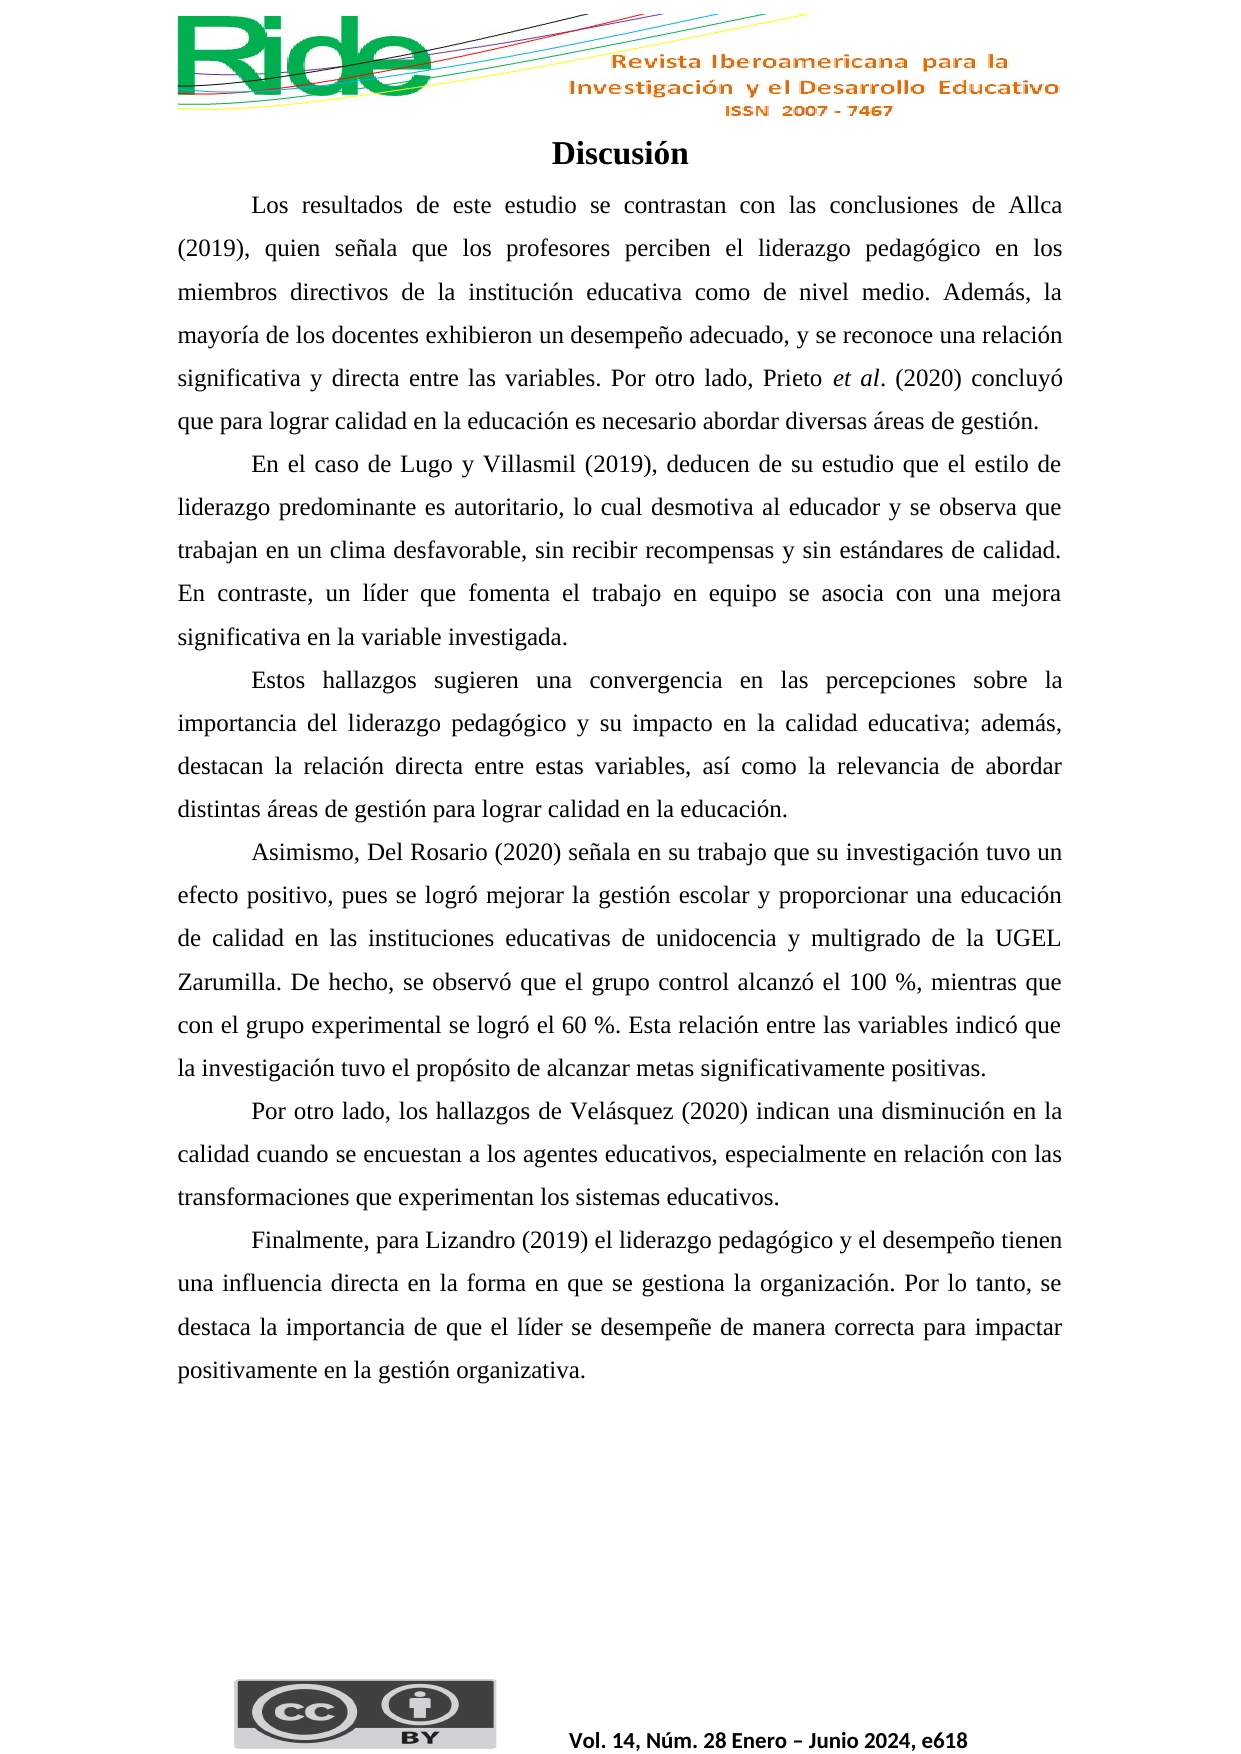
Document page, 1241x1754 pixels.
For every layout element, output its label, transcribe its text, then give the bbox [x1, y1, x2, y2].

text Los resultados de este estudio se contrastan con las conclusiones de Allca (2019), quien señala que los profesores perciben el liderazgo pedagógico en los miembros directivos de la institución educativa como de nivel medio. Además, la mayoría de los docentes exhibieron un desempeño adecuado, y se reconoce una relación significativa y directa entre las variables. Por otro lado, Prieto et al. (2020) concluyó que para lograr calidad en la educación es necesario abordar diversas áreas de gestión. [177, 190, 1063, 435]
text Asimismo, Del Rosario (2020) señala en su trabajo que su investigación tuvo un efecto positivo, pues se logró mejorar la gestión escolar y proporcionar una educación de calidad en las instituciones educativas de unidocencia y multigrado de la UGEL Zarumilla. De hecho, se observó que el grupo control alcanzó el 100 %, mientras que con el grupo experimental se logró el 60 %. Esta relación entre las variables indicó que la investigación tuvo el propósito de alcanzar metas significativamente positivas. [177, 837, 1063, 1082]
text Discusión [177, 133, 1063, 171]
text Finalmente, para Lizandro (2019) el liderazgo pedagógico y el desempeño tienen una influencia directa en la forma en que se gestiona la organización. Por lo tanto, se destaca la importancia de que el líder se desempeñe de manera correcta para impactar positivamente en la gestión organizativa. [177, 1225, 1063, 1383]
text En el caso de Lugo y Villasmil (2019), deducen de su estudio que el estilo de liderazgo predominante es autoritario, lo cual desmotiva al educador y se observa que trabajan en un clima desfavorable, sin recibir recompensas y sin estándares de calidad. En contraste, un líder que fomenta el trabajo en equipo se asocia con una mejora significativa en la variable investigada. [177, 449, 1063, 650]
text Estos hallazgos sugieren una convergencia en las percepciones sobre la importancia del liderazgo pedagógico y su impacto en la calidad educativa; además, destacan la relación directa entre estas variables, así como la relevancia de abordar distintas áreas de gestión para lograr calidad en la educación. [177, 665, 1063, 823]
picture [234, 1679, 497, 1749]
picture [177, 14, 1063, 119]
text Por otro lado, los hallazgos de Velásquez (2020) indican una disminución en la calidad cuando se encuestan a los agentes educativos, especialmente en relación con las transformaciones que experimentan los sistemas educativos. [177, 1096, 1063, 1211]
